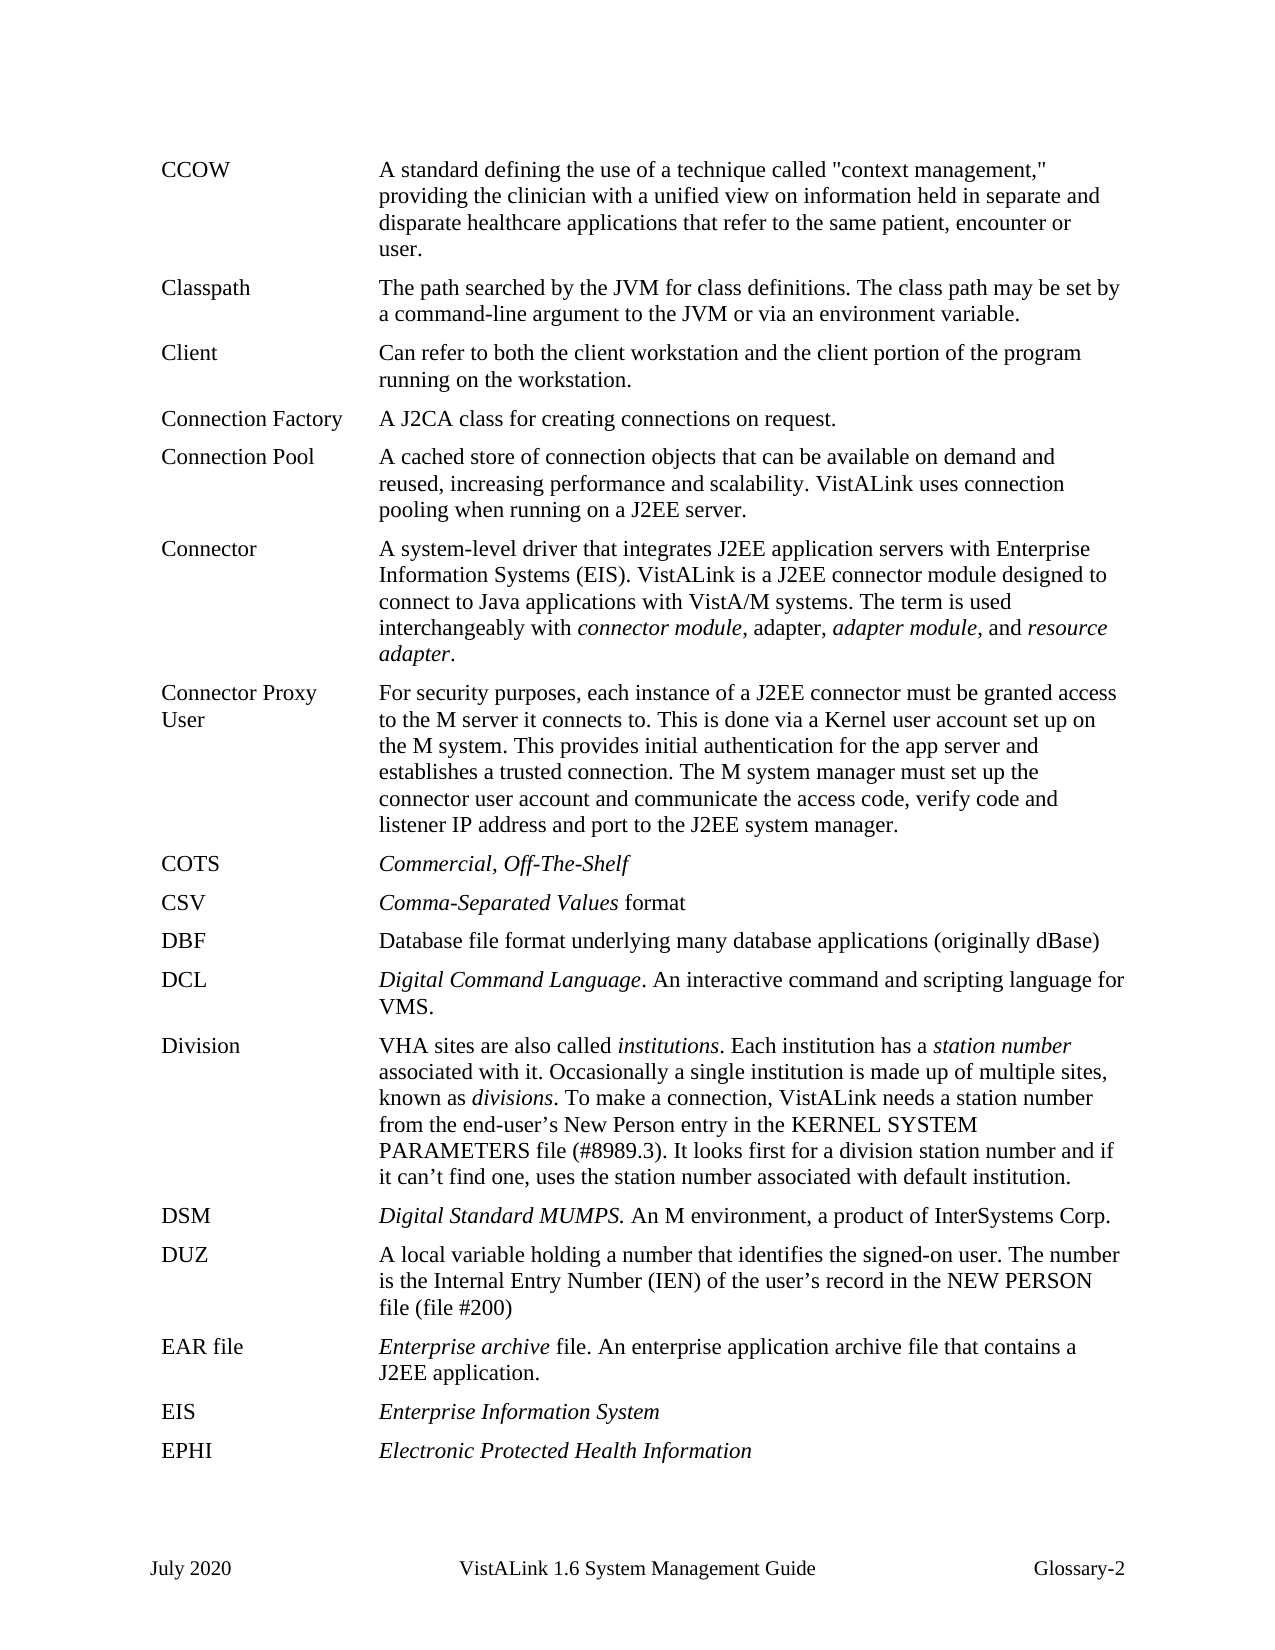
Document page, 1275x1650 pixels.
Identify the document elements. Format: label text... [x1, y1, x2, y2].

table_cell Connector [150, 529, 367, 673]
table_cell CCOW [150, 150, 367, 268]
table_cell Commercial, Off-The-Shelf [368, 844, 1136, 882]
table_cell A local variable holding a number that identifies the signed-on user. The number is the Internal Entry Number (IEN) of the user’s record in the NEW PERSON file (file #200) [368, 1235, 1136, 1326]
table_cell Digital Command Language. An interactive command and scripting language for VMS. [368, 960, 1136, 1025]
table_cell A cached store of connection objects that can be available on demand and reused, increasing performance and scalability. VistALink uses connection pooling when running on a J2EE server. [368, 437, 1136, 529]
table_cell DUZ [150, 1235, 367, 1326]
table_cell Can refer to both the client workstation and the client portion of the program running on the workstation. [368, 333, 1136, 398]
table_cell Database file format underlying many database applications (originally dBase) [368, 921, 1136, 960]
table_cell A J2CA class for creating connections on request. [368, 398, 1136, 437]
table_cell Connection Pool [150, 437, 367, 529]
table_cell The path searched by the JVM for class definitions. The class path may be set by a command-line argument to the JVM or via an environment variable. [368, 268, 1136, 333]
table_cell Classpath [150, 268, 367, 333]
table_cell EIS [150, 1392, 367, 1431]
table_cell CSV [150, 883, 367, 921]
table_cell EPHI [150, 1431, 367, 1469]
table_cell DSM [150, 1196, 367, 1235]
table_cell COTS [150, 844, 367, 882]
table_cell Client [150, 333, 367, 398]
table_cell A system-level driver that integrates J2EE application servers with Enterprise Information Systems (EIS). VistALink is a J2EE connector module designed to connect to Java applications with VistA/M systems. The term is used interchangeably with connector module, adapter, adapter module, and resource adapter. [368, 529, 1136, 673]
table_cell Comma-Separated Values format [368, 883, 1136, 921]
table_cell Enterprise archive file. An enterprise application archive file that contains a J2EE application. [368, 1326, 1136, 1392]
table_cell Electronic Protected Health Information [368, 1431, 1136, 1469]
table_cell DCL [150, 960, 367, 1025]
table_cell VHA sites are also called institutions. Each institution has a station number associated with it. Occasionally a single institution is made up of multiple sites, known as divisions. To make a connection, VistALink needs a station number from the end-user’s New Person entry in the KERNEL SYSTEM PARAMETERS file (#8989.3). It looks first for a division station number and if it can’t find one, uses the station number associated with default institution. [368, 1025, 1136, 1196]
table_cell Division [150, 1025, 367, 1196]
table_cell DBF [150, 921, 367, 960]
table_cell Connector Proxy User [150, 673, 367, 844]
table_cell EAR file [150, 1326, 367, 1392]
table_cell Connection Factory [150, 398, 367, 437]
table_cell For security purposes, each instance of a J2EE connector must be granted access to the M server it connects to. This is done via a Kernel user account set up on the M system. This provides initial authentication for the app server and establishes a trusted connection. The M system manager must set up the connector user account and communicate the access code, verify code and listener IP address and port to the J2EE system manager. [368, 673, 1136, 844]
table_cell A standard defining the use of a technique called "context management," providing the clinician with a unified view on information held in separate and disparate healthcare applications that refer to the same patient, encounter or user. [368, 150, 1136, 268]
table_cell Enterprise Information System [368, 1392, 1136, 1431]
table_cell Digital Standard MUMPS. An M environment, a product of InterSystems Corp. [368, 1196, 1136, 1235]
